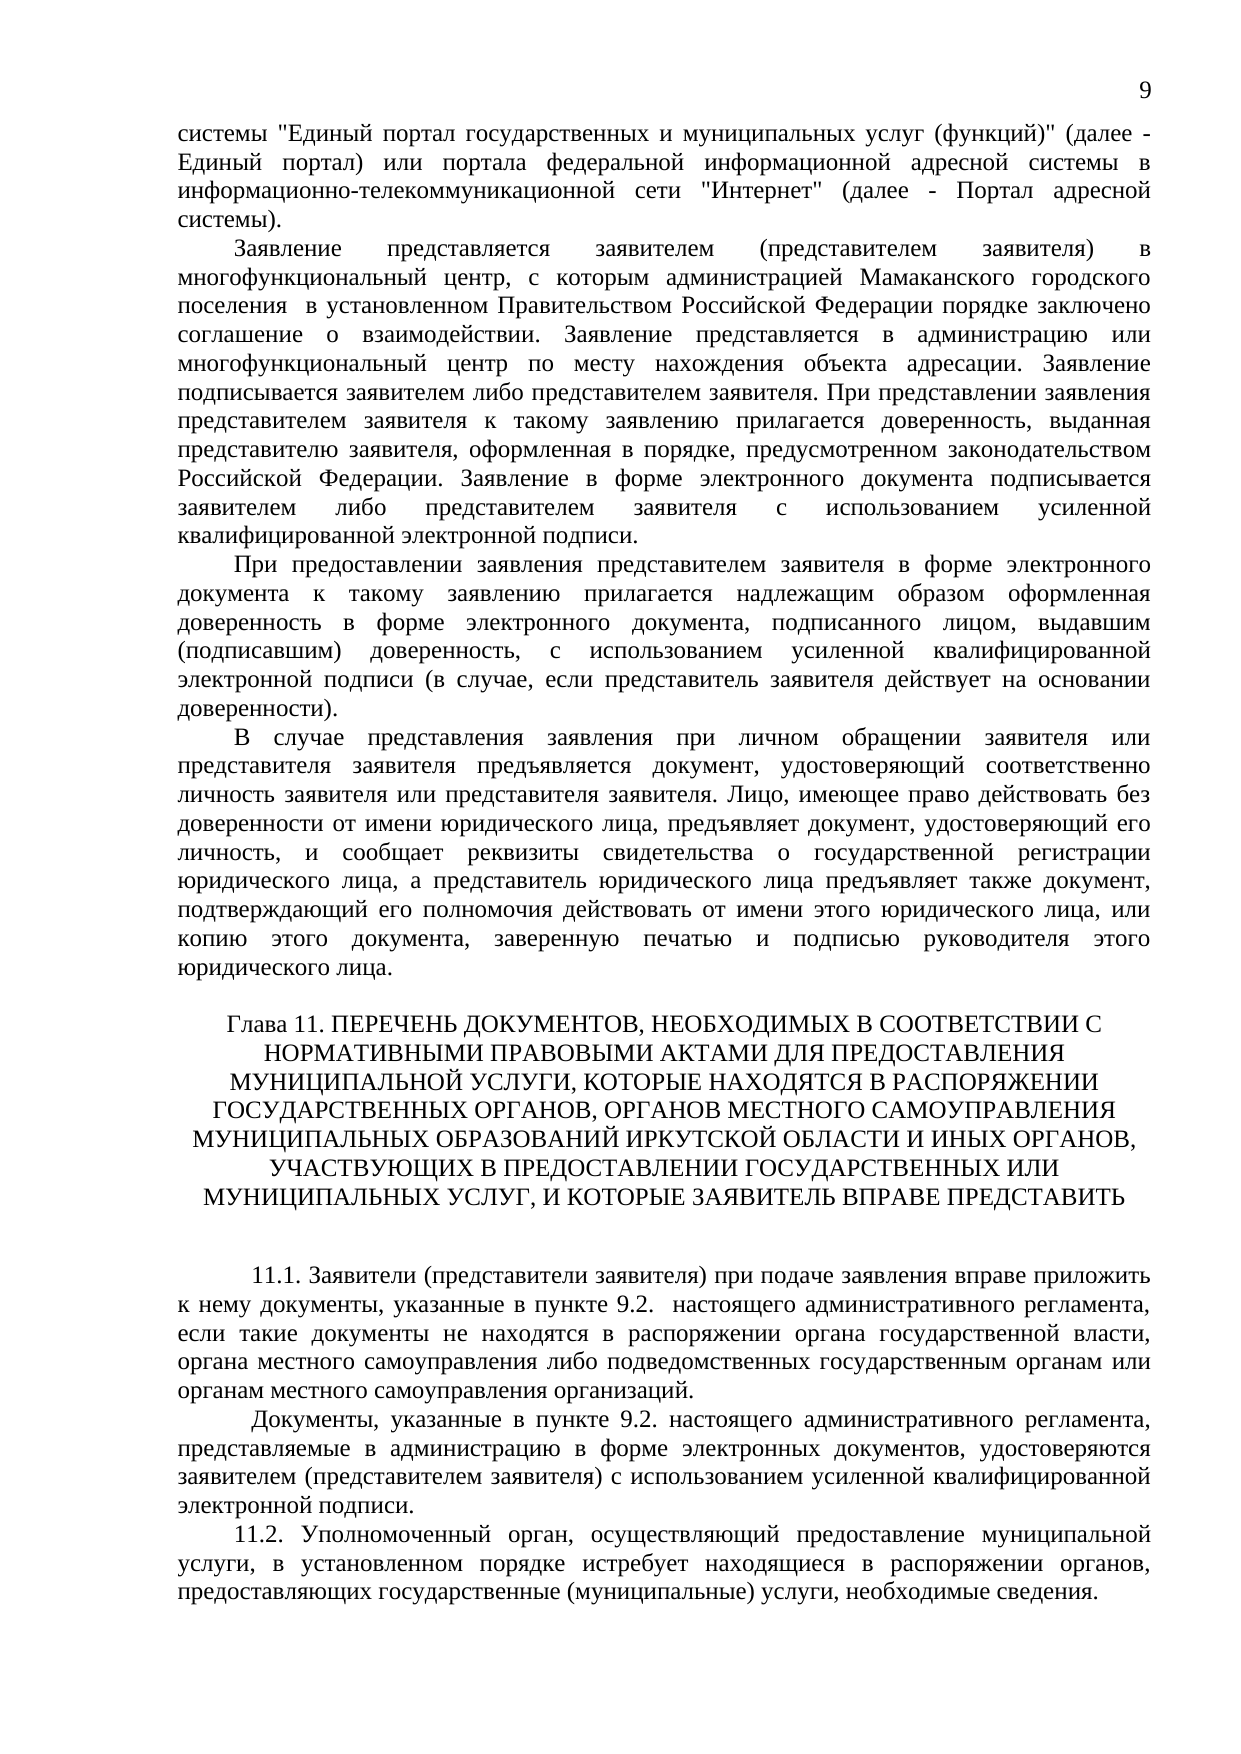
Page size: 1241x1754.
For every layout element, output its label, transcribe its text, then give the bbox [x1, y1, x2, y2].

text В случае представления заявления при личном обращении заявителя или представителя заявителя предъявляется документ, удостоверяющий соответственно личность заявителя или представителя заявителя. Лицо, имеющее право действовать без доверенности от имени юридического лица, предъявляет документ, удостоверяющий его личность, и сообщает реквизиты свидетельства о государственной регистрации юридического лица, а представитель юридического лица предъявляет также документ, подтверждающий его полномочия действовать от имени этого юридического лица, или копию этого документа, заверенную печатью и подписью руководителя этого юридического лица. [177, 722, 1152, 981]
text 11.2. Уполномоченный орган, осуществляющий предоставление муниципальной услуги, в установленном порядке истребует находящиеся в распоряжении органов, предоставляющих государственные (муниципальные) услуги, необходимые сведения. [177, 1519, 1152, 1605]
text Заявление представляется заявителем (представителем заявителя) в многофункциональный центр, с которым администрацией Мамаканского городского поселения в установленном Правительством Российской Федерации порядке заключено соглашение о взаимодействии. Заявление представляется в администрацию или многофункциональный центр по месту нахождения объекта адресации. Заявление подписывается заявителем либо представителем заявителя. При представлении заявления представителем заявителя к такому заявлению прилагается доверенность, выданная представителю заявителя, оформленная в порядке, предусмотренном законодательством Российской Федерации. Заявление в форме электронного документа подписывается заявителем либо представителем заявителя с использованием усиленной квалифицированной электронной подписи. [177, 233, 1152, 549]
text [177, 118, 1152, 233]
text При предоставлении заявления представителем заявителя в форме электронного документа к такому заявлению прилагается надлежащим образом оформленная доверенность в форме электронного документа, подписанного лицом, выдавшим (подписавшим) доверенность, с использованием усиленной квалифицированной электронной подписи (в случае, если представитель заявителя действует на основании доверенности). [177, 549, 1152, 722]
text Документы, указанные в пункте 9.2. настоящего административного регламента, представляемые в администрацию в форме электронных документов, удостоверяются заявителем (представителем заявителя) с использованием усиленной квалифицированной электронной подписи. [177, 1404, 1152, 1519]
text 11.1. Заявители (представители заявителя) при подаче заявления вправе приложить к нему документы, указанные в пункте 9.2. настоящего административного регламента, если такие документы не находятся в распоряжении органа государственной власти, органа местного самоуправления либо подведомственных государственным органам или органам местного самоуправления организаций. [177, 1260, 1152, 1404]
text Глава 11. ПЕРЕЧЕНЬ ДОКУМЕНТОВ, НЕОБХОДИМЫХ В СООТВЕТСТВИИ С НОРМАТИВНЫМИ ПРАВОВЫМИ АКТАМИ ДЛЯ ПРЕДОСТАВЛЕНИЯ МУНИЦИПАЛЬНОЙ УСЛУГИ, КОТОРЫЕ НАХОДЯТСЯ В РАСПОРЯЖЕНИИ ГОСУДАРСТВЕННЫХ ОРГАНОВ, ОРГАНОВ МЕСТНОГО САМОУПРАВЛЕНИЯ МУНИЦИПАЛЬНЫХ ОБРАЗОВАНИЙ ИРКУТСКОЙ ОБЛАСТИ И ИНЫХ ОРГАНОВ, УЧАСТВУЮЩИХ В ПРЕДОСТАВЛЕНИИ ГОСУДАРСТВЕННЫХ ИЛИ МУНИЦИПАЛЬНЫХ УСЛУГ, И КОТОРЫЕ ЗАЯВИТЕЛЬ ВПРАВЕ ПРЕДСТАВИТЬ [177, 1009, 1152, 1211]
